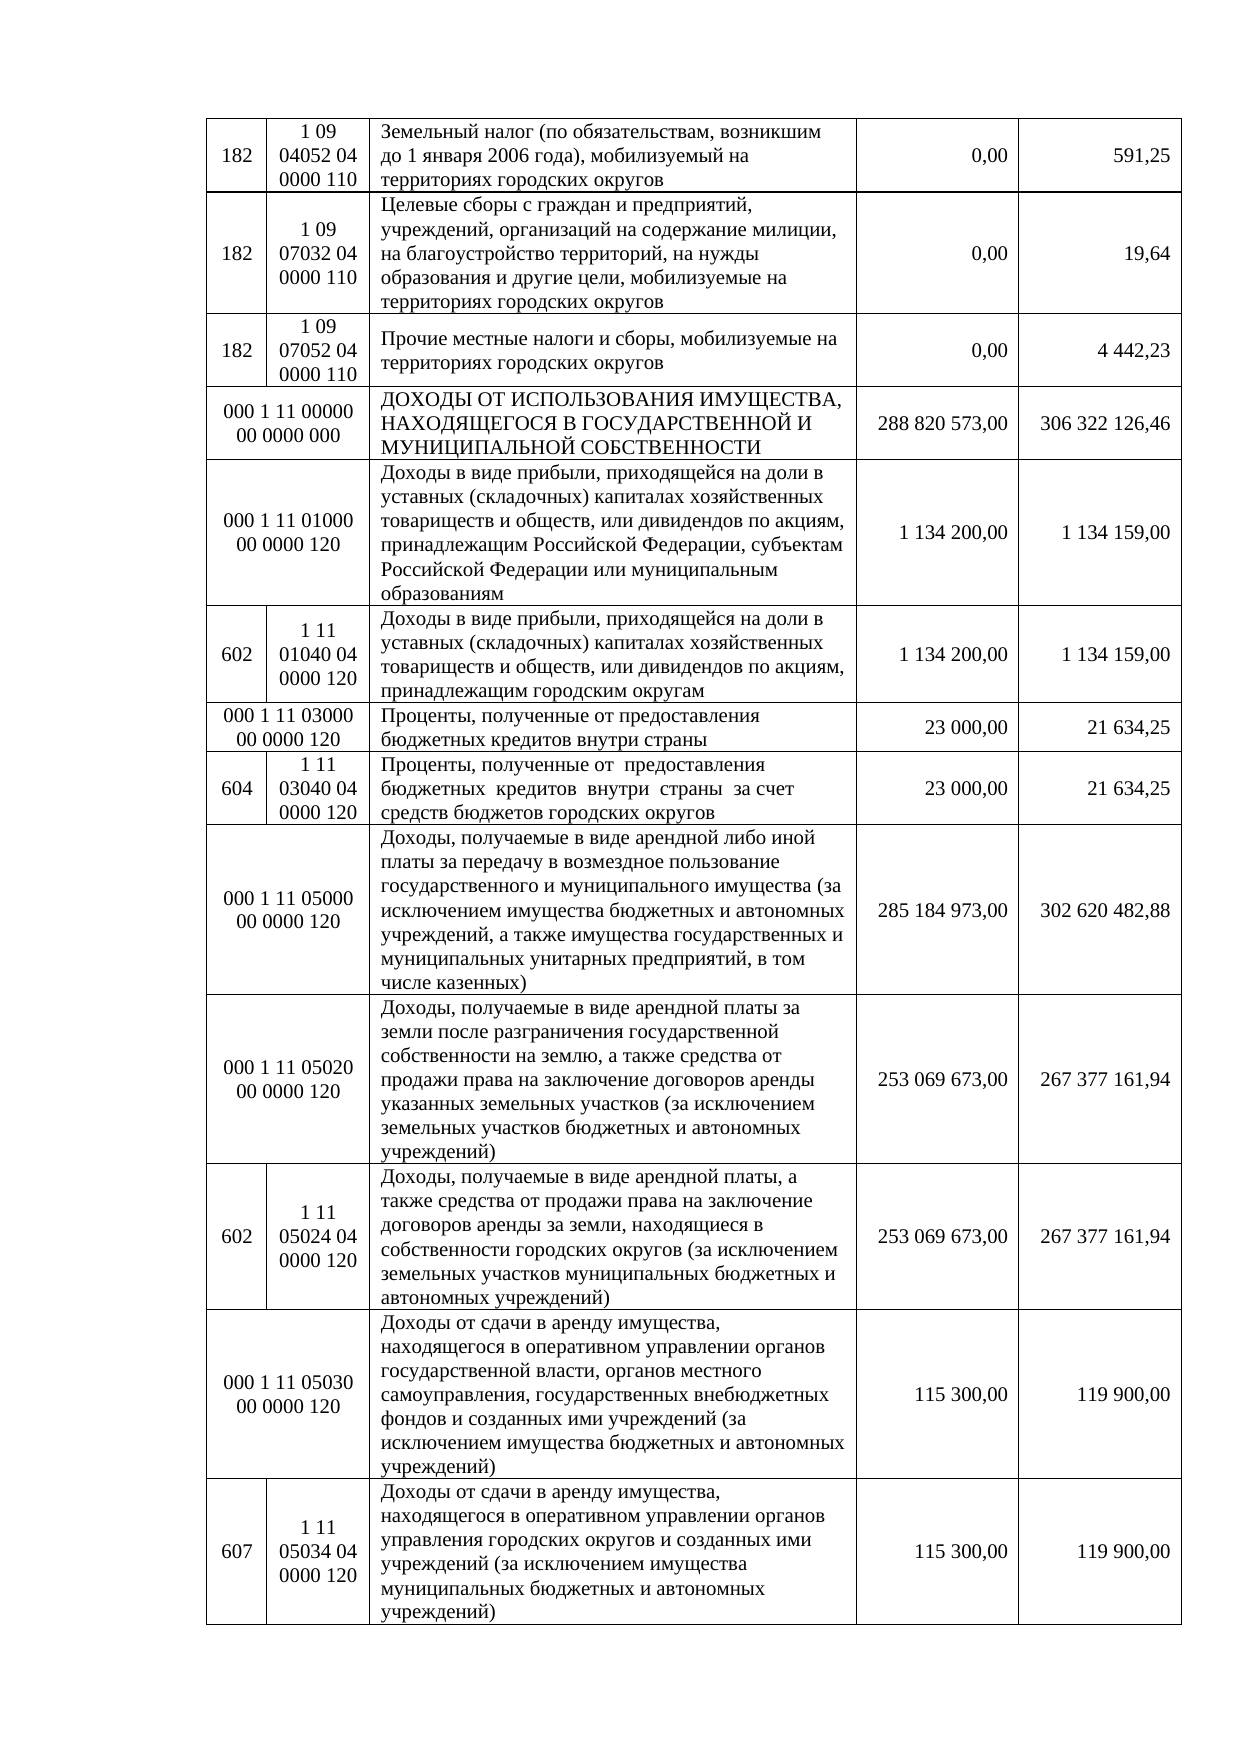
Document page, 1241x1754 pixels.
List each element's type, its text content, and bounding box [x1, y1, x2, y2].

table_cell 0,00 [857, 119, 1018, 191]
table_cell 1 134 159,00 [1019, 460, 1181, 604]
table_cell 119 900,00 [1019, 1310, 1181, 1478]
table_cell 306 322 126,46 [1019, 387, 1181, 459]
table_cell 253 069 673,00 [857, 995, 1018, 1163]
table_cell 302 620 482,88 [1019, 825, 1181, 994]
table_cell 1 09 04052 04 0000 110 [267, 119, 369, 191]
table_cell 21 634,25 [1019, 703, 1181, 751]
table_cell Целевые сборы с граждан и предприятий, учреждений, организаций на содержание милиции, на благоустройство территорий, на нужды образования и другие цели, мобилизуемые на территориях городских округов [370, 193, 856, 313]
table_cell 000 1 11 05030 00 0000 120 [207, 1310, 369, 1478]
table_cell Земельный налог (по обязательствам, возникшим до 1 января 2006 года), мобилизуемый на территориях городских округов [370, 119, 856, 191]
table_cell 253 069 673,00 [857, 1164, 1018, 1309]
table_cell Доходы в виде прибыли, приходящейся на доли в уставных (складочных) капиталах хозяйственных товариществ и обществ, или дивидендов по акциям, принадлежащим Российской Федерации, субъектам Российской Федерации или муниципальным образованиям [370, 460, 856, 604]
table_cell Проценты, полученные от предоставления бюджетных кредитов внутри страны за счет средств бюджетов городских округов [370, 752, 856, 824]
table_cell 604 [207, 752, 266, 824]
table_cell Доходы от сдачи в аренду имущества, находящегося в оперативном управлении органов управления городских округов и созданных ими учреждений (за исключением имущества муниципальных бюджетных и автономных учреждений) [370, 1479, 856, 1623]
table_cell 119 900,00 [1019, 1479, 1181, 1623]
table_cell 000 1 11 05000 00 0000 120 [207, 825, 369, 994]
table_cell 285 184 973,00 [857, 825, 1018, 994]
table_cell 1 134 200,00 [857, 606, 1018, 702]
table_cell 1 09 07052 04 0000 110 [267, 314, 369, 386]
table_cell 182 [207, 314, 266, 386]
table_cell Прочие местные налоги и сборы, мобилизуемые на территориях городских округов [370, 314, 856, 386]
table_cell 591,25 [1019, 119, 1181, 191]
table_cell 267 377 161,94 [1019, 995, 1181, 1163]
table_cell Доходы, получаемые в виде арендной платы, а также средства от продажи права на заключение договоров аренды за земли, находящиеся в собственности городских округов (за исключением земельных участков муниципальных бюджетных и автономных учреждений) [370, 1164, 856, 1309]
table_cell 000 1 11 05020 00 0000 120 [207, 995, 369, 1163]
table_cell 602 [207, 1164, 266, 1309]
table_cell 0,00 [857, 314, 1018, 386]
table_cell 267 377 161,94 [1019, 1164, 1181, 1309]
table_cell 115 300,00 [857, 1479, 1018, 1623]
table_cell 1 09 07032 04 0000 110 [267, 193, 369, 313]
table_cell 288 820 573,00 [857, 387, 1018, 459]
table_cell 1 134 159,00 [1019, 606, 1181, 702]
table_cell 0,00 [857, 193, 1018, 313]
table_cell 4 442,23 [1019, 314, 1181, 386]
table_cell 000 1 11 00000 00 0000 000 [207, 387, 369, 459]
table_cell 1 134 200,00 [857, 460, 1018, 604]
table_cell Доходы, получаемые в виде арендной либо иной платы за передачу в возмездное пользование государственного и муниципального имущества (за исключением имущества бюджетных и автономных учреждений, а также имущества государственных и муниципальных унитарных предприятий, в том числе казенных) [370, 825, 856, 994]
table_cell 19,64 [1019, 193, 1181, 313]
table_cell 000 1 11 03000 00 0000 120 [207, 703, 369, 751]
table_cell 1 11 05024 04 0000 120 [267, 1164, 369, 1309]
table_cell 602 [207, 606, 266, 702]
table_cell 1 11 01040 04 0000 120 [267, 606, 369, 702]
table_cell Проценты, полученные от предоставления бюджетных кредитов внутри страны [370, 703, 856, 751]
table_cell 23 000,00 [857, 703, 1018, 751]
table_cell 1 11 05034 04 0000 120 [267, 1479, 369, 1623]
table_cell 23 000,00 [857, 752, 1018, 824]
table_cell 115 300,00 [857, 1310, 1018, 1478]
table_cell 21 634,25 [1019, 752, 1181, 824]
table_cell 182 [207, 119, 266, 191]
table_cell Доходы, получаемые в виде арендной платы за земли после разграничения государственной собственности на землю, а также средства от продажи права на заключение договоров аренды указанных земельных участков (за исключением земельных участков бюджетных и автономных учреждений) [370, 995, 856, 1163]
table_cell 182 [207, 193, 266, 313]
table_cell 000 1 11 01000 00 0000 120 [207, 460, 369, 604]
table_cell 607 [207, 1479, 266, 1623]
table_cell 1 11 03040 04 0000 120 [267, 752, 369, 824]
table_cell ДОХОДЫ ОТ ИСПОЛЬЗОВАНИЯ ИМУЩЕСТВА, НАХОДЯЩЕГОСЯ В ГОСУДАРСТВЕННОЙ И МУНИЦИПАЛЬНОЙ СОБСТВЕННОСТИ [370, 387, 856, 459]
table_cell Доходы в виде прибыли, приходящейся на доли в уставных (складочных) капиталах хозяйственных товариществ и обществ, или дивидендов по акциям, принадлежащим городским округам [370, 606, 856, 702]
table_cell Доходы от сдачи в аренду имущества, находящегося в оперативном управлении органов государственной власти, органов местного самоуправления, государственных внебюджетных фондов и созданных ими учреждений (за исключением имущества бюджетных и автономных учреждений) [370, 1310, 856, 1478]
